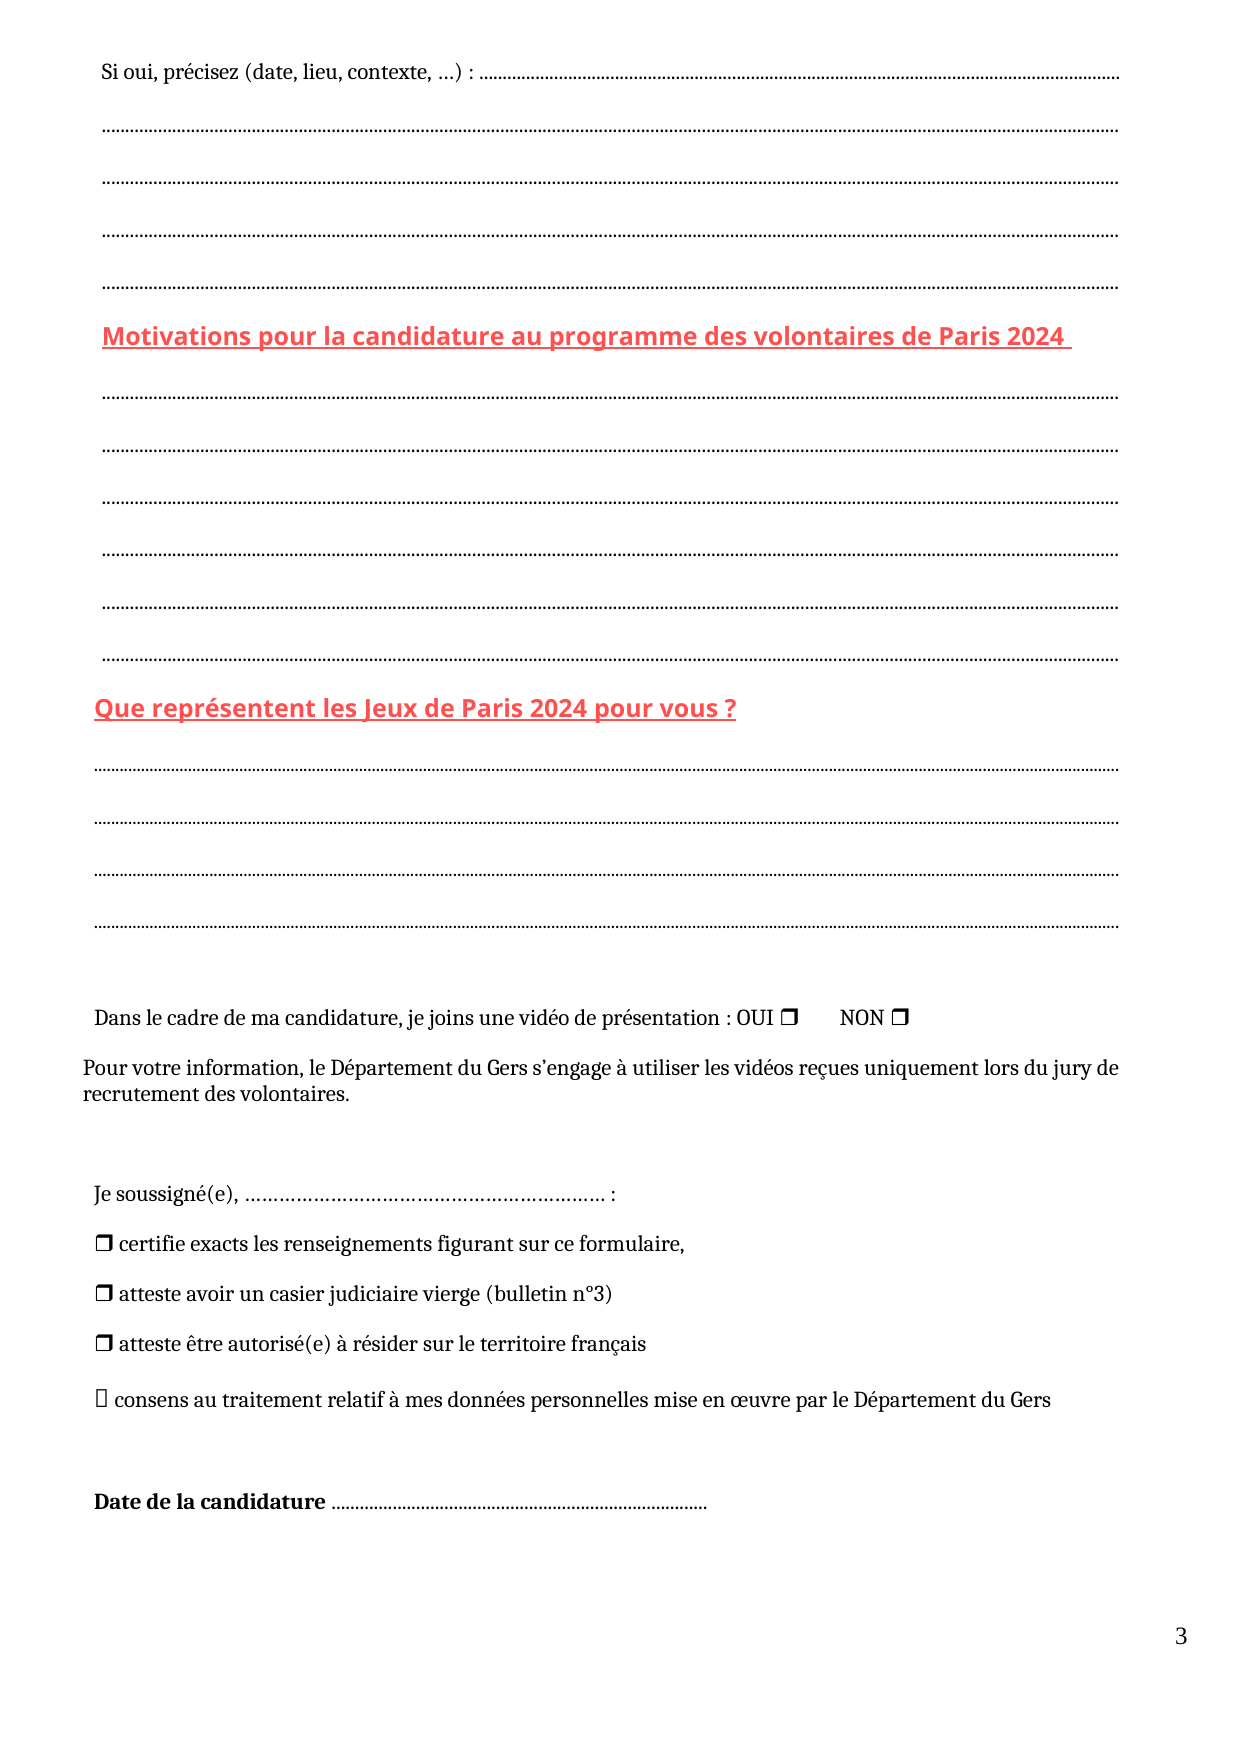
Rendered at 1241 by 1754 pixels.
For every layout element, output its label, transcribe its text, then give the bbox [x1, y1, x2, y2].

text Si oui, précisez (date, lieu, contexte, …) : [83, 59, 1187, 85]
text atteste avoir un casier judiciaire vierge (bulletin n°3) [94, 1281, 1187, 1307]
text Que représentent les Jeux de Paris 2024 pour vous ? [94, 691, 1187, 725]
text Motivations pour la candidature au programme des volontaires de Paris 2024 [83, 319, 1187, 353]
text Date de la candidature [94, 1488, 1187, 1515]
text certifie exacts les renseignements figurant sur ce formulaire, [94, 1231, 1187, 1257]
text Dans le cadre de ma candidature, je joins une vidéo de présentation : OUI NON [94, 1004, 1187, 1031]
text  consens au traitement relatif à mes données personnelles mise en œuvre par le Département du Gers [94, 1381, 1187, 1415]
text Je soussigné(e), ……………………………………………………… : [94, 1181, 1187, 1207]
text atteste être autorisé(e) à résider sur le territoire français [94, 1331, 1187, 1357]
text Pour votre information, le Département du Gers s’engage à utiliser les vidéos reçues uniquement lors du jury de recrutement des volontaires. [83, 1054, 1187, 1107]
